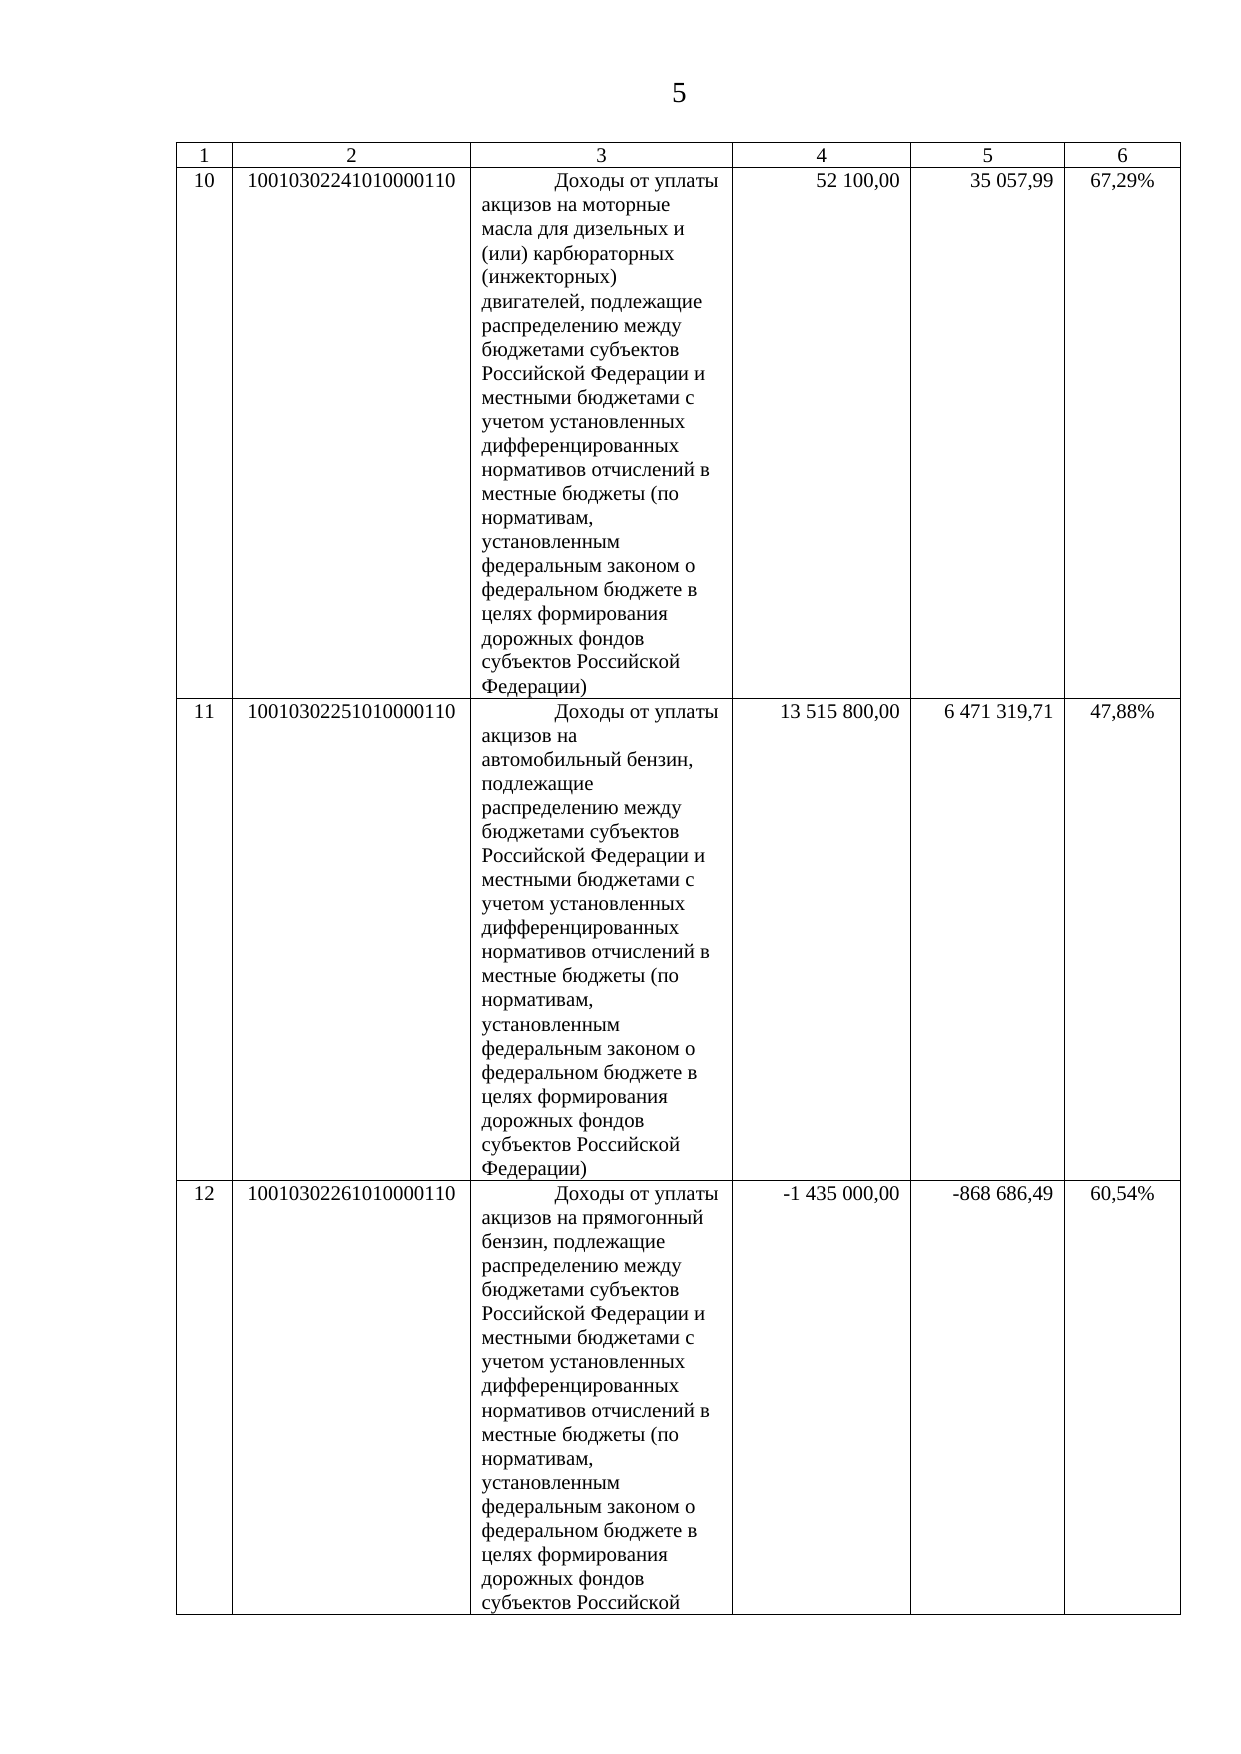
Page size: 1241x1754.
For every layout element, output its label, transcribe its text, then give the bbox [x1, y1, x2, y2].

table_header 5 [911, 143, 1064, 167]
table_cell -1 435 000,00 [733, 1181, 910, 1614]
table_cell -868 686,49 [911, 1181, 1064, 1614]
table_cell 6 471 319,71 [911, 699, 1064, 1180]
table_cell 10010302241010000110 [233, 168, 470, 698]
table_header 6 [1065, 143, 1180, 167]
table_cell 52 100,00 [733, 168, 910, 698]
table_cell 60,54% [1065, 1181, 1180, 1614]
table_header 2 [233, 143, 470, 167]
table_cell Доходы от уплаты акцизов на моторные масла для дизельных и (или) карбюраторных (инжекторных) двигателей, подлежащие распределению между бюджетами субъектов Российской Федерации и местными бюджетами с учетом установленных дифференцированных нормативов отчислений в местные бюджеты (по нормативам, установленным федеральным законом о федеральном бюджете в целях формирования дорожных фондов субъектов Российской Федерации) [471, 168, 732, 698]
table_cell 10 [177, 168, 232, 698]
table_cell 12 [177, 1181, 232, 1614]
table_cell 13 515 800,00 [733, 699, 910, 1180]
table_header 1 [177, 143, 232, 167]
table_cell 35 057,99 [911, 168, 1064, 698]
table_header 3 [471, 143, 732, 167]
table_header 4 [733, 143, 910, 167]
table_cell 67,29% [1065, 168, 1180, 698]
table_cell Доходы от уплаты акцизов на автомобильный бензин, подлежащие распределению между бюджетами субъектов Российской Федерации и местными бюджетами с учетом установленных дифференцированных нормативов отчислений в местные бюджеты (по нормативам, установленным федеральным законом о федеральном бюджете в целях формирования дорожных фондов субъектов Российской Федерации) [471, 699, 732, 1180]
table_cell 10010302251010000110 [233, 699, 470, 1180]
table_cell 11 [177, 699, 232, 1180]
table_cell 47,88% [1065, 699, 1180, 1180]
table_cell 10010302261010000110 [233, 1181, 470, 1614]
